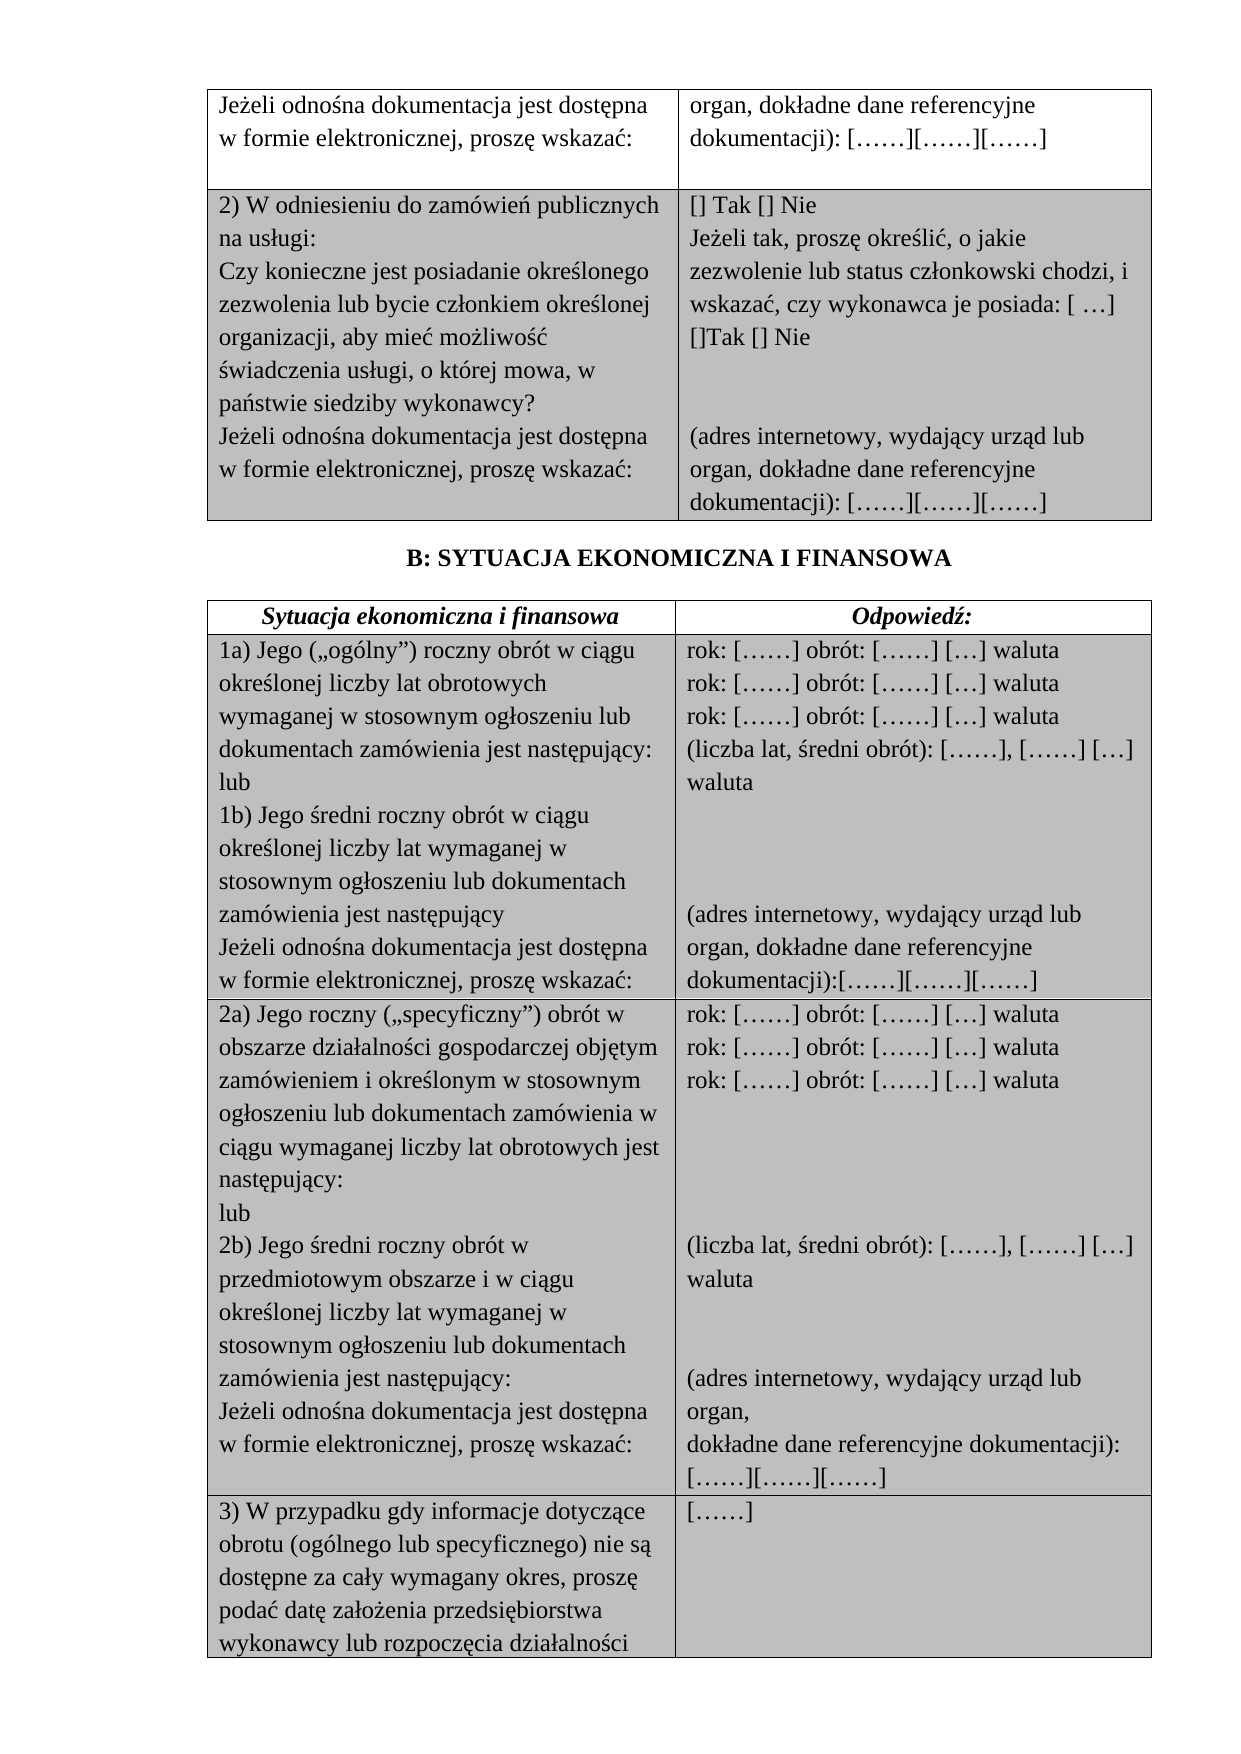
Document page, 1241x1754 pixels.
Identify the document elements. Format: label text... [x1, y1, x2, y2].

table_cell 1a) Jego („ogólny”) roczny obrót w ciągu określonej liczby lat obrotowych wymaganej w stosownym ogłoszeniu lub dokumentach zamówienia jest następujący: lub 1b) Jego średni roczny obrót w ciągu określonej liczby lat wymaganej w stosownym ogłoszeniu lub dokumentach zamówienia jest następujący Jeżeli odnośna dokumentacja jest dostępna w formie elektronicznej, proszę wskazać: [208, 635, 675, 998]
table_header Odpowiedź: [676, 601, 1151, 634]
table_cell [679, 90, 1151, 189]
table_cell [208, 90, 678, 189]
table_cell rok: [……] obrót: [……] […] waluta rok: [……] obrót: [……] […] waluta rok: [……] obrót: [……] […] waluta (liczba lat, średni obrót): [……], [……] […] waluta (adres internetowy, wydający urząd lub organ, dokładne dane referencyjne dokumentacji): [……][……][……] [676, 1000, 1151, 1495]
table_cell 2) W odniesieniu do zamówień publicznych na usługi: Czy konieczne jest posiadanie określonego zezwolenia lub bycie członkiem określonej organizacji, aby mieć możliwość świadczenia usługi, o której mowa, w państwie siedziby wykonawcy? Jeżeli odnośna dokumentacja jest dostępna w formie elektronicznej, proszę wskazać: [208, 190, 678, 520]
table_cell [208, 1496, 675, 1657]
table_cell rok: [……] obrót: [……] […] waluta rok: [……] obrót: [……] […] waluta rok: [……] obrót: [……] […] waluta (liczba lat, średni obrót): [……], [……] […] waluta (adres internetowy, wydający urząd lub organ, dokładne dane referencyjne dokumentacji):[……][……][……] [676, 635, 1151, 998]
table_cell [] Tak [] Nie Jeżeli tak, proszę określić, o jakie zezwolenie lub status członkowski chodzi, i wskazać, czy wykonawca je posiada: [ …] []Tak [] Nie (adres internetowy, wydający urząd lub organ, dokładne dane referencyjne dokumentacji): [……][……][……] [679, 190, 1151, 520]
table_cell [……] [676, 1496, 1151, 1657]
table_cell 2a) Jego roczny („specyficzny”) obrót w obszarze działalności gospodarczej objętym zamówieniem i określonym w stosownym ogłoszeniu lub dokumentach zamówienia w ciągu wymaganej liczby lat obrotowych jest następujący: lub 2b) Jego średni roczny obrót w przedmiotowym obszarze i w ciągu określonej liczby lat wymaganej w stosownym ogłoszeniu lub dokumentach zamówienia jest następujący: Jeżeli odnośna dokumentacja jest dostępna w formie elektronicznej, proszę wskazać: [208, 1000, 675, 1495]
table_header Sytuacja ekonomiczna i finansowa [208, 601, 675, 634]
text B: SYTUACJA EKONOMICZNA I FINANSOWA [207, 543, 1152, 571]
